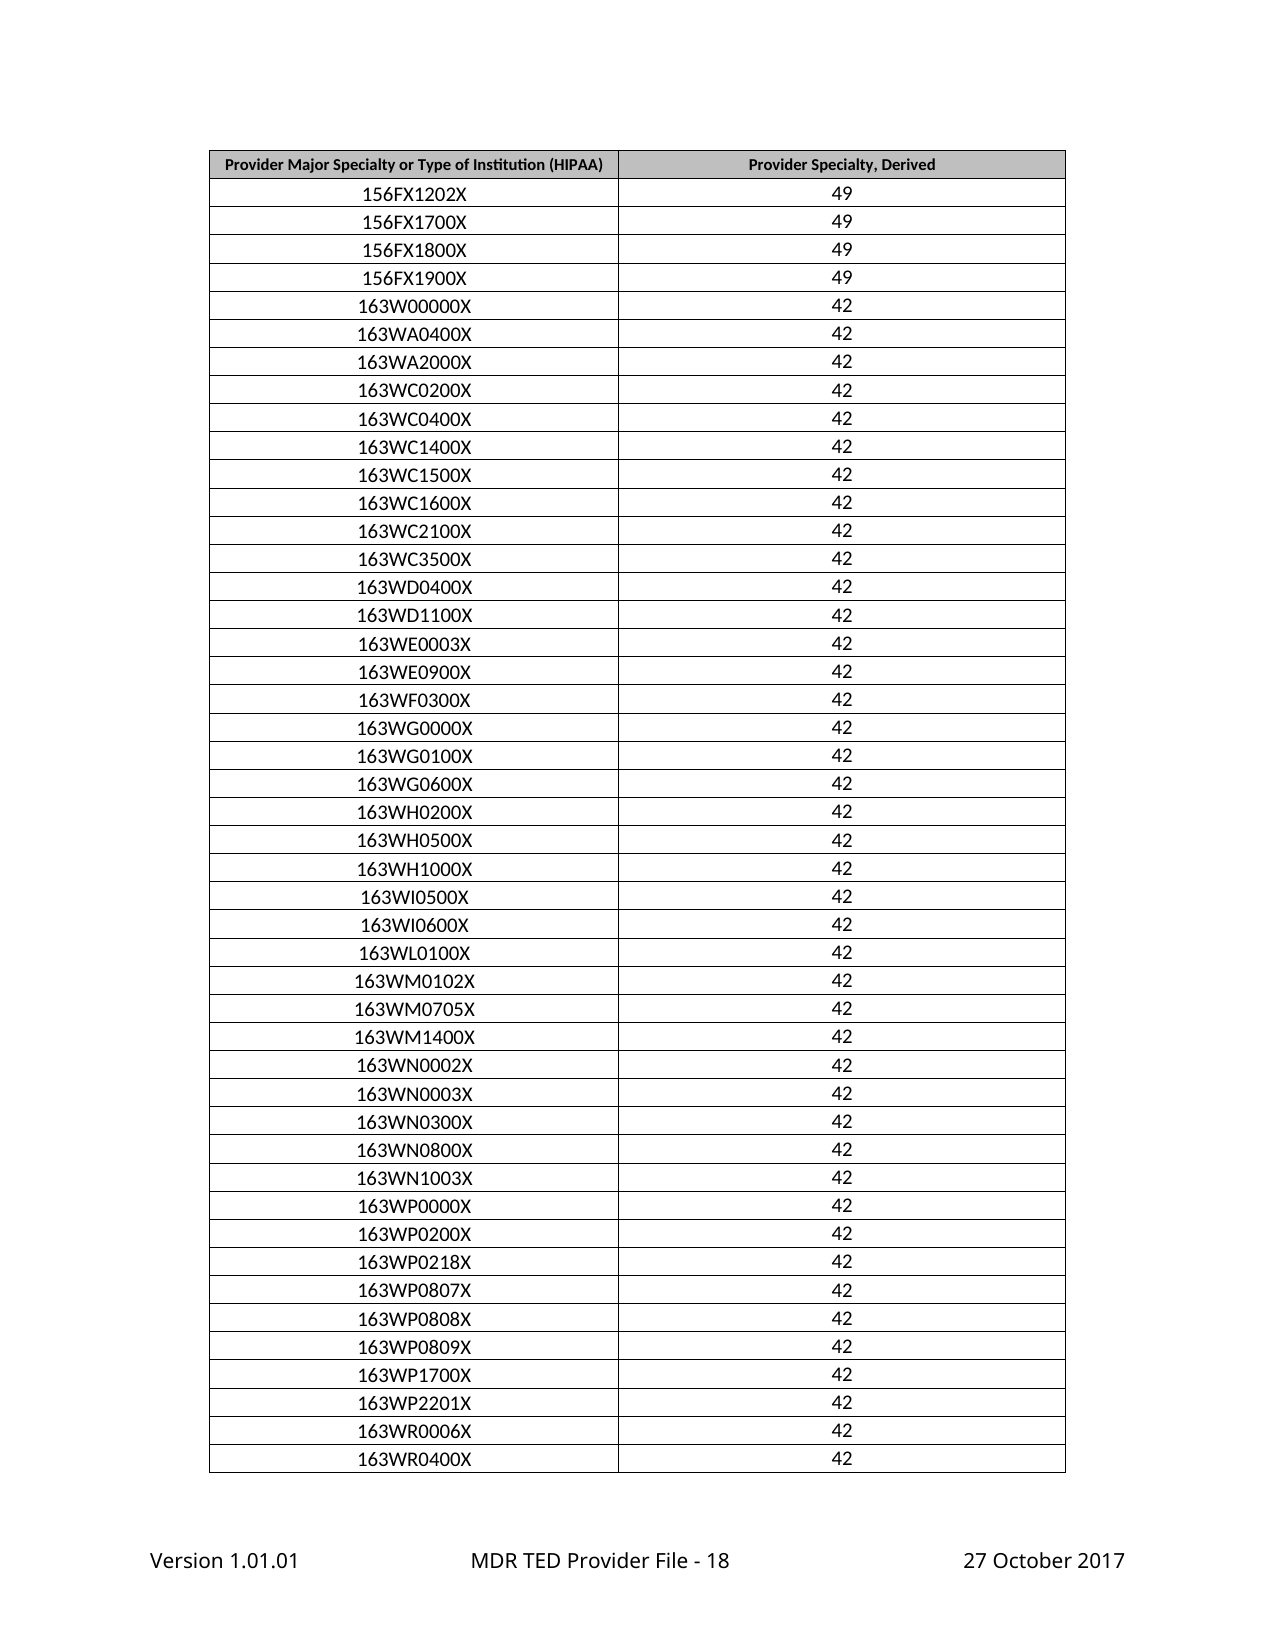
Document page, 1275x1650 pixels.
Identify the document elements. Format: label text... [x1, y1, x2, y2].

table_cell 163WC0200X [210, 376, 618, 403]
table_cell 163WP0200X [210, 1220, 618, 1247]
table_cell 42 [619, 657, 1065, 684]
table_cell 42 [619, 685, 1065, 712]
table_cell 42 [619, 1220, 1065, 1247]
table_cell 163WC1600X [210, 489, 618, 516]
table_cell 49 [619, 235, 1065, 262]
table_cell 42 [619, 460, 1065, 487]
table_cell 163WH0500X [210, 826, 618, 853]
table_cell 163WC1400X [210, 432, 618, 459]
table_cell 163W00000X [210, 292, 618, 319]
table_cell 163WC3500X [210, 545, 618, 572]
table_cell 42 [619, 601, 1065, 628]
table_cell 42 [619, 376, 1065, 403]
table_cell 163WE0900X [210, 657, 618, 684]
table_cell 163WN0002X [210, 1051, 618, 1078]
table_cell 42 [619, 826, 1065, 853]
table_cell 42 [619, 1023, 1065, 1050]
table_cell 163WG0000X [210, 714, 618, 741]
table_cell 163WD1100X [210, 601, 618, 628]
table_cell 42 [619, 1276, 1065, 1303]
table_cell 163WN1003X [210, 1164, 618, 1191]
table_cell 42 [619, 573, 1065, 600]
table_cell 42 [619, 1248, 1065, 1275]
table_cell 163WD0400X [210, 573, 618, 600]
table_cell 42 [619, 545, 1065, 572]
table_cell 49 [619, 179, 1065, 206]
table_cell 163WH0200X [210, 798, 618, 825]
table_cell 163WM0102X [210, 967, 618, 994]
table_cell 156FX1800X [210, 235, 618, 262]
table_cell 42 [619, 939, 1065, 966]
table_cell 42 [619, 742, 1065, 769]
table_cell 42 [619, 1360, 1065, 1387]
table_cell 42 [619, 854, 1065, 881]
table_cell 42 [619, 1164, 1065, 1191]
table_cell 163WE0003X [210, 629, 618, 656]
table_header Provider Major Specialty or Type of Institution (HIPAA) [210, 151, 618, 178]
table_cell 156FX1900X [210, 264, 618, 291]
table_cell 42 [619, 1304, 1065, 1331]
table_cell 163WP0000X [210, 1192, 618, 1219]
table_cell 42 [619, 1192, 1065, 1219]
table_cell 42 [619, 489, 1065, 516]
table_cell 163WR0400X [210, 1445, 618, 1472]
table_cell 42 [619, 1417, 1065, 1444]
table_cell 42 [619, 404, 1065, 431]
table_cell 42 [619, 770, 1065, 797]
table_cell 42 [619, 517, 1065, 544]
table_cell 42 [619, 629, 1065, 656]
table_cell 49 [619, 207, 1065, 234]
table_cell 163WP0808X [210, 1304, 618, 1331]
table_cell 163WA2000X [210, 348, 618, 375]
table_cell 42 [619, 1135, 1065, 1162]
table_cell 163WC1500X [210, 460, 618, 487]
table_cell 42 [619, 1389, 1065, 1416]
table_cell 163WM0705X [210, 995, 618, 1022]
table_cell 163WP0218X [210, 1248, 618, 1275]
table_cell 156FX1700X [210, 207, 618, 234]
table_cell 163WM1400X [210, 1023, 618, 1050]
table_cell 42 [619, 798, 1065, 825]
table_cell 42 [619, 882, 1065, 909]
table_cell 163WN0800X [210, 1135, 618, 1162]
table_cell 42 [619, 292, 1065, 319]
table_cell 42 [619, 1445, 1065, 1472]
table_cell 42 [619, 432, 1065, 459]
table_cell 163WN0003X [210, 1079, 618, 1106]
table_cell 42 [619, 714, 1065, 741]
table_cell 163WF0300X [210, 685, 618, 712]
table_cell 163WC0400X [210, 404, 618, 431]
table_cell 156FX1202X [210, 179, 618, 206]
table_cell 42 [619, 967, 1065, 994]
table_cell 42 [619, 1107, 1065, 1134]
table_cell 163WH1000X [210, 854, 618, 881]
table_cell 42 [619, 320, 1065, 347]
table_cell 163WP0809X [210, 1332, 618, 1359]
table_cell 163WL0100X [210, 939, 618, 966]
table_cell 163WP0807X [210, 1276, 618, 1303]
table_cell 163WA0400X [210, 320, 618, 347]
table_cell 163WR0006X [210, 1417, 618, 1444]
table_header Provider Specialty, Derived [619, 151, 1065, 178]
table_cell 42 [619, 995, 1065, 1022]
table_cell 42 [619, 348, 1065, 375]
table_cell 163WI0500X [210, 882, 618, 909]
table_cell 163WI0600X [210, 910, 618, 937]
table_cell 42 [619, 910, 1065, 937]
table_cell 49 [619, 264, 1065, 291]
table_cell 163WP1700X [210, 1360, 618, 1387]
table_cell 42 [619, 1079, 1065, 1106]
table_cell 163WN0300X [210, 1107, 618, 1134]
table_cell 163WG0600X [210, 770, 618, 797]
table_cell 163WC2100X [210, 517, 618, 544]
table_cell 163WP2201X [210, 1389, 618, 1416]
table_cell 163WG0100X [210, 742, 618, 769]
table_cell 42 [619, 1051, 1065, 1078]
table_cell 42 [619, 1332, 1065, 1359]
